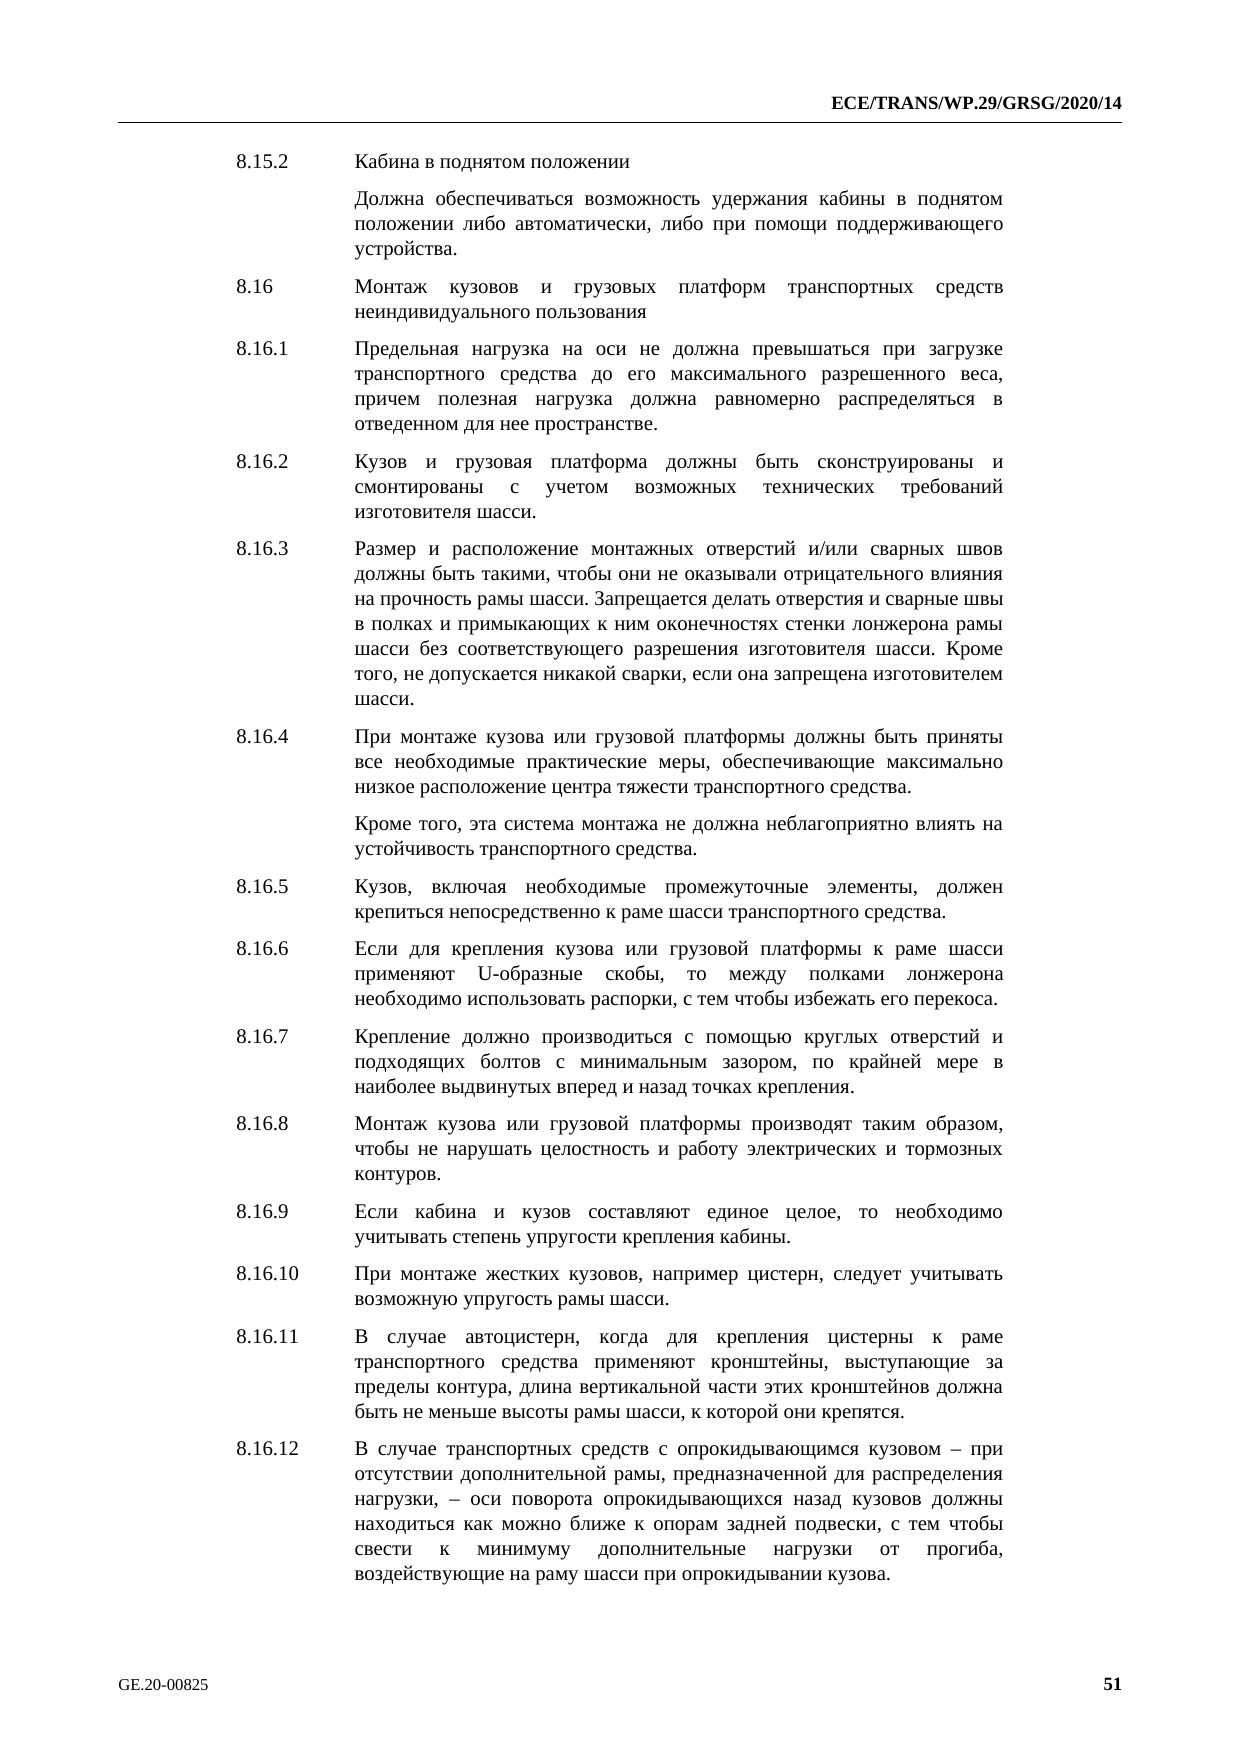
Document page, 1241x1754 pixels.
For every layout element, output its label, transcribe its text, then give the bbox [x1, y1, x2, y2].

text 8.16.8 Монтаж кузова или грузовой платформы производят таким образом, чтобы не нарушать целостность и работу электрических и тормозных контуров. [236, 1110, 1004, 1185]
text 8.16.12 В случае транспортных средств с опрокидывающимся кузовом – при отсутствии дополнительной рамы, предназначенной для распределения нагрузки, – оси поворота опрокидывающихся назад кузовов должны находиться как можно ближе к опорам задней подвески, с тем чтобы свести к минимуму дополнительные нагрузки от прогиба, воздействующие на раму шасси при опрокидывании кузова. [236, 1435, 1004, 1585]
text 8.16.9 Если кабина и кузов составляют единое целое, то необходимо учитывать степень упругости крепления кабины. [236, 1198, 1004, 1248]
text 8.16.6 Если для крепления кузова или грузовой платформы к раме шасси применяют U-образные скобы, то между полками лонжерона необходимо использовать распорки, с тем чтобы избежать его перекоса. [236, 935, 1004, 1010]
text 8.16.4 При монтаже кузова или грузовой платформы должны быть приняты все необходимые практические меры, обеспечивающие максимально низкое расположение центра тяжести транспортного средства. [236, 723, 1004, 798]
text 8.15.2 Кабина в поднятом положении [236, 148, 1004, 173]
text 8.16.10 При монтаже жестких кузовов, например цистерн, следует учитывать возможную упругость рамы шасси. [236, 1260, 1004, 1310]
text Кроме того, эта система монтажа не должна неблагоприятно влиять на устойчивость транспортного средства. [236, 810, 1004, 860]
text 8.16.5 Кузов, включая необходимые промежуточные элементы, должен крепиться непосредственно к раме шасси транспортного средства. [236, 873, 1004, 923]
text 8.16.1 Предельная нагрузка на оси не должна превышаться при загрузке транспортного средства до его максимального разрешенного веса, причем полезная нагрузка должна равномерно распределяться в отведенном для нее пространстве. [236, 335, 1004, 435]
text 8.16.3 Размер и расположение монтажных отверстий и/или сварных швов должны быть такими, чтобы они не оказывали отрицательного влияния на прочность рамы шасси. Запрещается делать отверстия и сварные швы в полках и примыкающих к ним оконечностях стенки лонжерона рамы шасси без соответствующего разрешения изготовителя шасси. Кроме того, не допускается никакой сварки, если она запрещена изготовителем шасси. [236, 535, 1004, 710]
text 8.16.7 Крепление должно производиться с помощью круглых отверстий и подходящих болтов с минимальным зазором, по крайней мере в наиболее выдвинутых вперед и назад точках крепления. [236, 1023, 1004, 1098]
text 8.16 Монтаж кузовов и грузовых платформ транспортных средств неиндивидуального пользования [236, 273, 1004, 323]
text 8.16.2 Кузов и грузовая платформа должны быть сконструированы и смонтированы с учетом возможных технических требований изготовителя шасси. [236, 448, 1004, 523]
text Должна обеспечиваться возможность удержания кабины в поднятом положении либо автоматически, либо при помощи поддерживающего устройства. [236, 185, 1004, 260]
text 8.16.11 В случае автоцистерн, когда для крепления цистерны к раме транспортного средства применяют кронштейны, выступающие за пределы контура, длина вертикальной части этих кронштейнов должна быть не меньше высоты рамы шасси, к которой они крепятся. [236, 1323, 1004, 1423]
